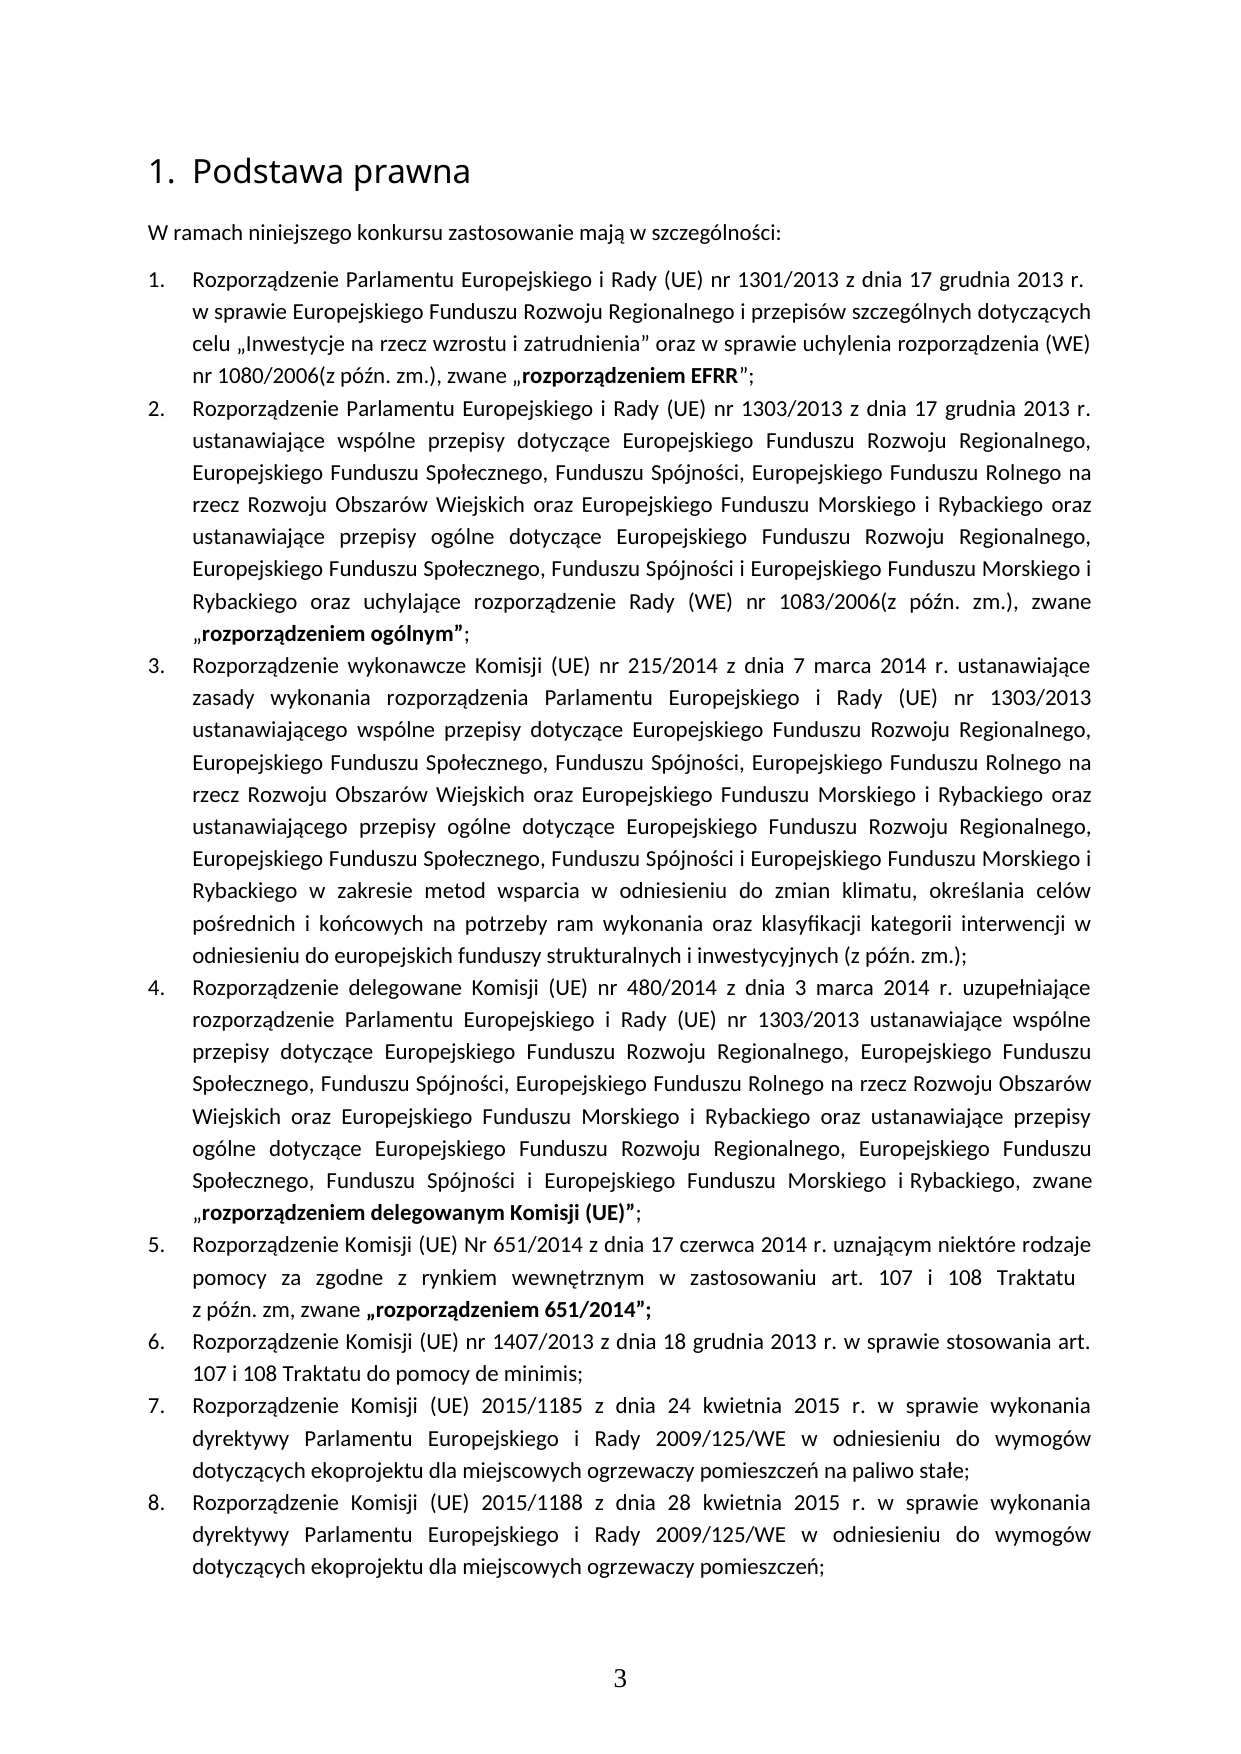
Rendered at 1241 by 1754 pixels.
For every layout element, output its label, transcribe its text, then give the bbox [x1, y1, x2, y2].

list Rozporządzenie Parlamentu Europejskiego i Rady (UE) nr 1301/2013 z dnia 17 grudnia 2013 r. w sprawie Europejskiego Funduszu Rozwoju Regionalnego i przepisów szczególnych dotyczących celu „Inwestycje na rzecz wzrostu i zatrudnienia” oraz w sprawie uchylenia rozporządzenia (WE) nr 1080/2006(z późn. zm.), zwane „rozporządzeniem EFRR”; [148, 265, 1093, 389]
text W ramach niniejszego konkursu zastosowanie mają w szczególności: [148, 218, 1093, 246]
list Rozporządzenie Komisji (UE) 2015/1185 z dnia 24 kwietnia 2015 r. w sprawie wykonania dyrektywy Parlamentu Europejskiego i Rady 2009/125/WE w odniesieniu do wymogów dotyczących ekoprojektu dla miejscowych ogrzewaczy pomieszczeń na paliwo stałe; [148, 1391, 1093, 1484]
list Rozporządzenie wykonawcze Komisji (UE) nr 215/2014 z dnia 7 marca 2014 r. ustanawiające zasady wykonania rozporządzenia Parlamentu Europejskiego i Rady (UE) nr 1303/2013 ustanawiającego wspólne przepisy dotyczące Europejskiego Funduszu Rozwoju Regionalnego, Europejskiego Funduszu Społecznego, Funduszu Spójności, Europejskiego Funduszu Rolnego na rzecz Rozwoju Obszarów Wiejskich oraz Europejskiego Funduszu Morskiego i Rybackiego oraz ustanawiającego przepisy ogólne dotyczące Europejskiego Funduszu Rozwoju Regionalnego, Europejskiego Funduszu Społecznego, Funduszu Spójności i Europejskiego Funduszu Morskiego i Rybackiego w zakresie metod wsparcia w odniesieniu do zmian klimatu, określania celów pośrednich i końcowych na potrzeby ram wykonania oraz klasyfikacji kategorii interwencji w odniesieniu do europejskich funduszy strukturalnych i inwestycyjnych (z późn. zm.); [148, 651, 1093, 969]
subtitle Podstawa prawna [148, 148, 1093, 193]
list Rozporządzenie delegowane Komisji (UE) nr 480/2014 z dnia 3 marca 2014 r. uzupełniające rozporządzenie Parlamentu Europejskiego i Rady (UE) nr 1303/2013 ustanawiające wspólne przepisy dotyczące Europejskiego Funduszu Rozwoju Regionalnego, Europejskiego Funduszu Społecznego, Funduszu Spójności, Europejskiego Funduszu Rolnego na rzecz Rozwoju Obszarów Wiejskich oraz Europejskiego Funduszu Morskiego i Rybackiego oraz ustanawiające przepisy ogólne dotyczące Europejskiego Funduszu Rozwoju Regionalnego, Europejskiego Funduszu Społecznego, Funduszu Spójności i Europejskiego Funduszu Morskiego i Rybackiego, zwane „rozporządzeniem delegowanym Komisji (UE)”; [148, 973, 1093, 1226]
list Rozporządzenie Komisji (UE) Nr 651/2014 z dnia 17 czerwca 2014 r. uznającym niektóre rodzaje pomocy za zgodne z rynkiem wewnętrznym w zastosowaniu art. 107 i 108 Traktatu z późn. zm, zwane „rozporządzeniem 651/2014”; [148, 1231, 1093, 1323]
list Rozporządzenie Parlamentu Europejskiego i Rady (UE) nr 1303/2013 z dnia 17 grudnia 2013 r. ustanawiające wspólne przepisy dotyczące Europejskiego Funduszu Rozwoju Regionalnego, Europejskiego Funduszu Społecznego, Funduszu Spójności, Europejskiego Funduszu Rolnego na rzecz Rozwoju Obszarów Wiejskich oraz Europejskiego Funduszu Morskiego i Rybackiego oraz ustanawiające przepisy ogólne dotyczące Europejskiego Funduszu Rozwoju Regionalnego, Europejskiego Funduszu Społecznego, Funduszu Spójności i Europejskiego Funduszu Morskiego i Rybackiego oraz uchylające rozporządzenie Rady (WE) nr 1083/2006(z późn. zm.), zwane „rozporządzeniem ogólnym”; [148, 394, 1093, 647]
list Rozporządzenie Komisji (UE) 2015/1188 z dnia 28 kwietnia 2015 r. w sprawie wykonania dyrektywy Parlamentu Europejskiego i Rady 2009/125/WE w odniesieniu do wymogów dotyczących ekoprojektu dla miejscowych ogrzewaczy pomieszczeń; [148, 1488, 1093, 1580]
list Rozporządzenie Komisji (UE) nr 1407/2013 z dnia 18 grudnia 2013 r. w sprawie stosowania art. 107 i 108 Traktatu do pomocy de minimis; [148, 1327, 1093, 1387]
